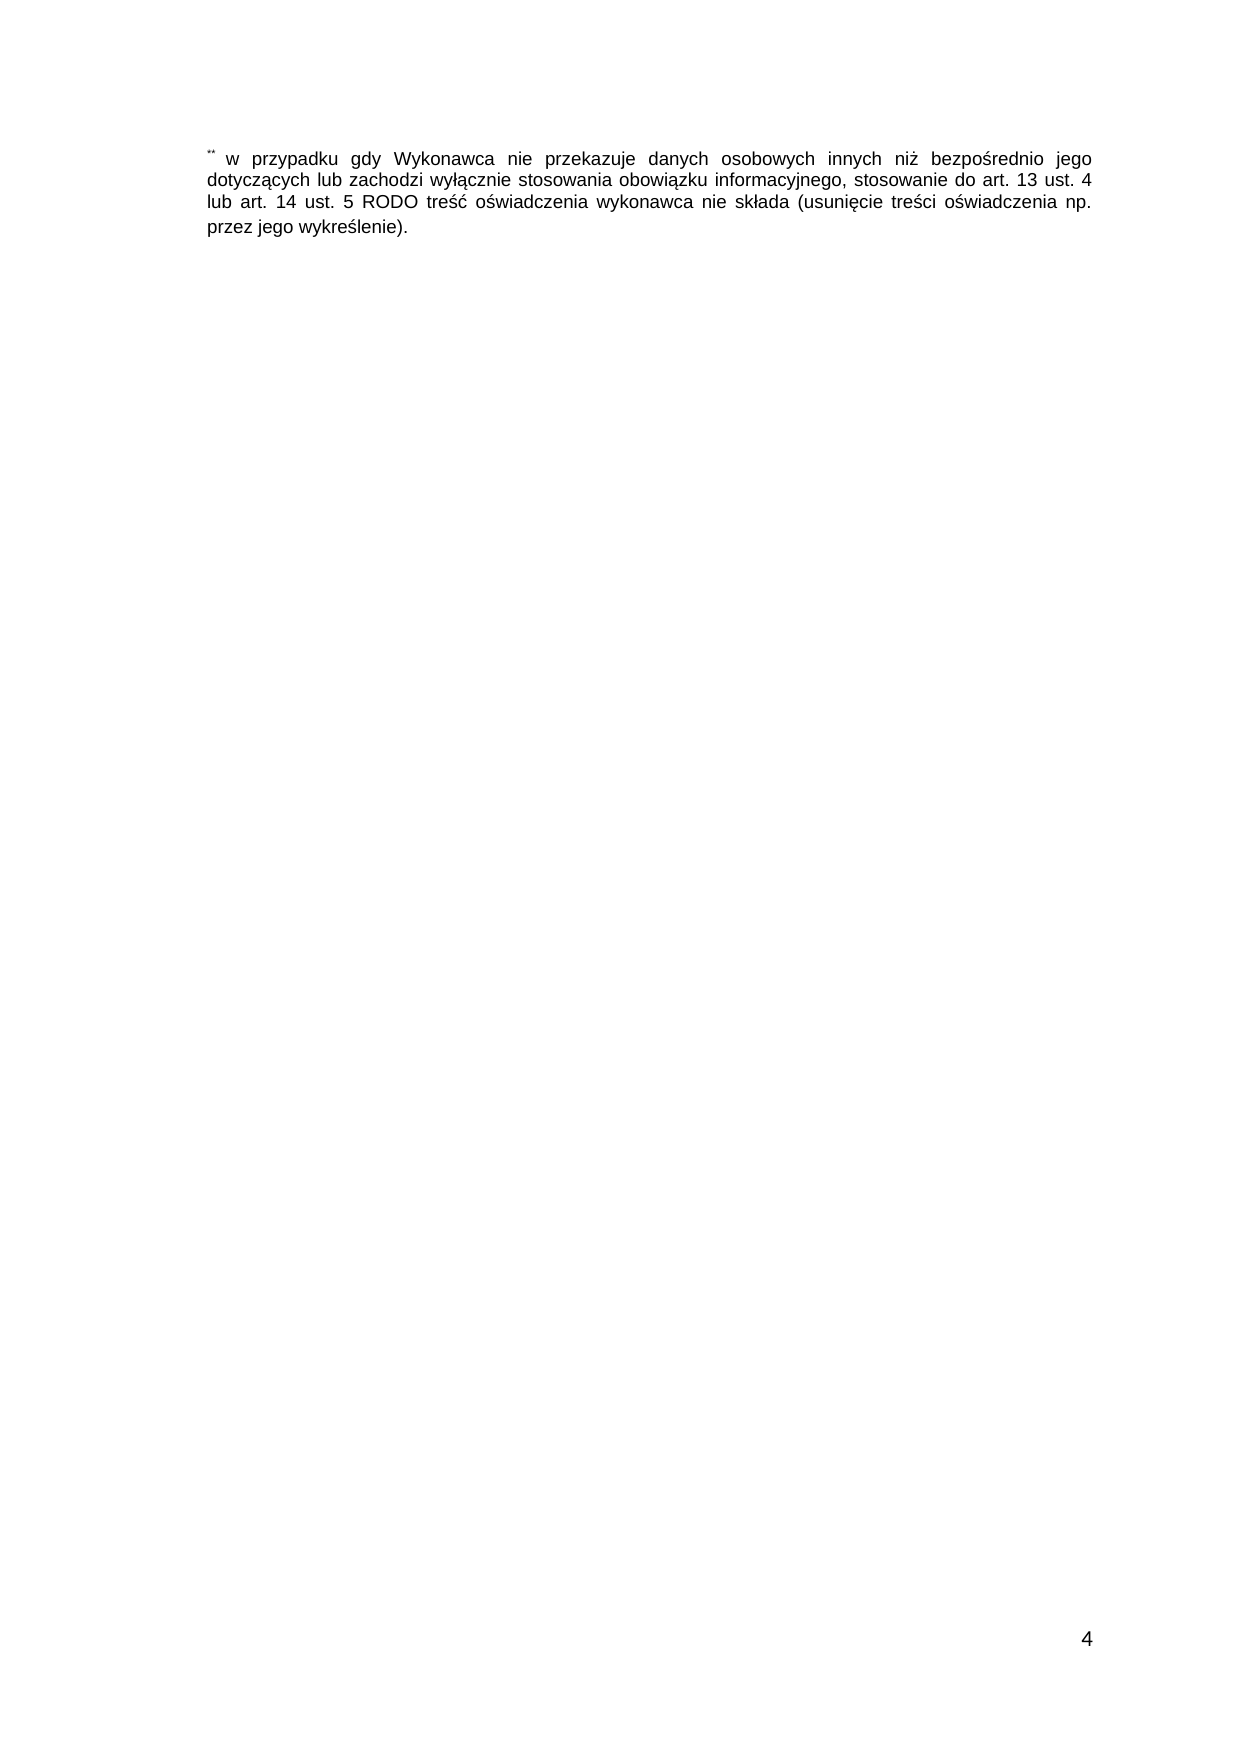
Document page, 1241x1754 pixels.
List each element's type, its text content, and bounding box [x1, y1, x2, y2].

text ** w przypadku gdy Wykonawca nie przekazuje danych osobowych innych niż bezpośrednio jego dotyczących lub zachodzi wyłącznie stosowania obowiązku informacyjnego, stosowanie do art. 13 ust. 4 lub art. 14 ust. 5 RODO treść oświadczenia wykonawca nie składa (usunięcie treści oświadczenia np. przez jego wykreślenie). [207, 148, 1092, 239]
